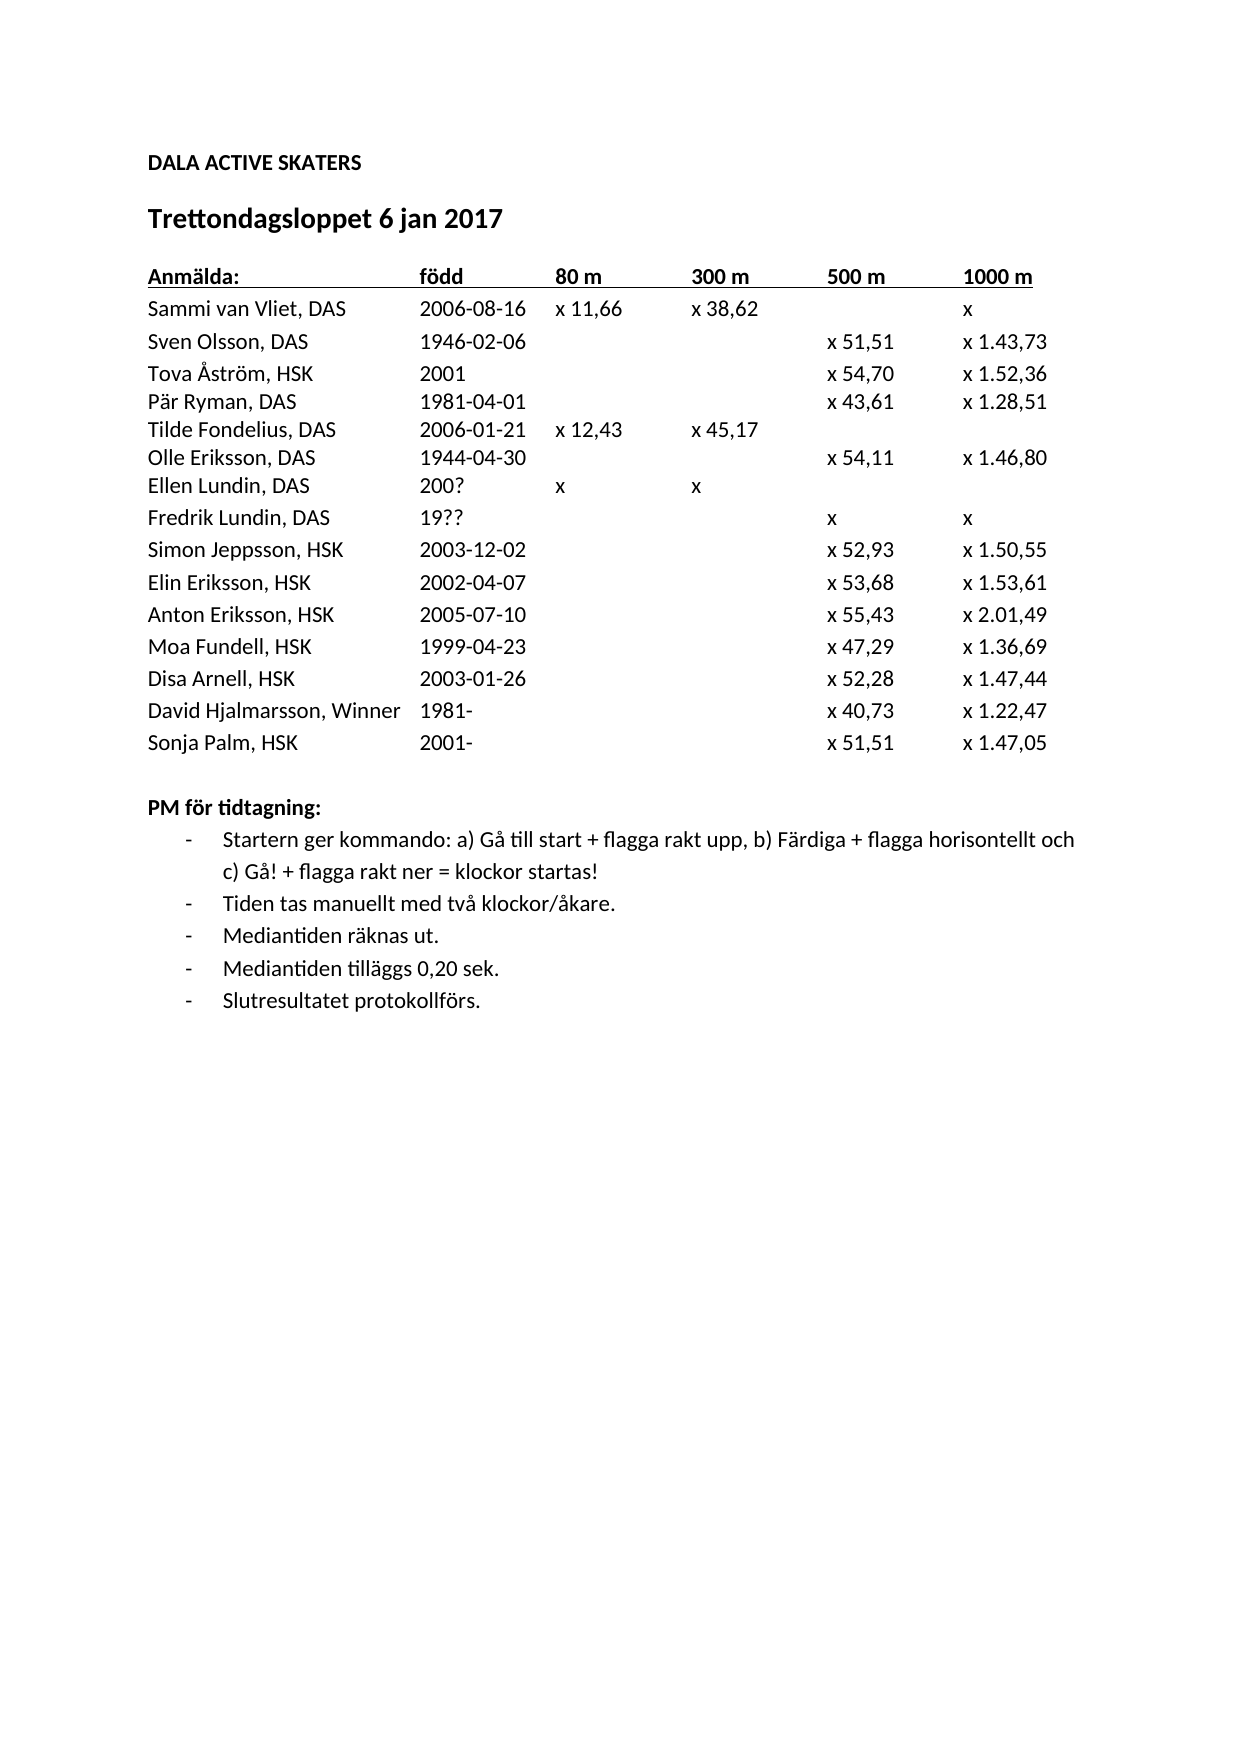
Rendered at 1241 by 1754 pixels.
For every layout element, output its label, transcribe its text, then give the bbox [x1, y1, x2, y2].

list Mediantiden räknas ut. [185, 922, 1093, 950]
list Tiden tas manuellt med två klockor/åkare. [185, 889, 1093, 917]
text Disa Arnell, HSK 2003-01-26 x 52,28 x 1.47,44 [148, 664, 1093, 692]
text David Hjalmarsson, Winner 1981- x 40,73 x 1.22,47 [148, 696, 1093, 724]
list Slutresultatet protokollförs. [185, 986, 1093, 1014]
text Sven Olsson, DAS 1946-02-06 x 51,51 x 1.43,73 [148, 327, 1093, 355]
list Mediantiden tilläggs 0,20 sek. [185, 954, 1093, 982]
text Olle Eriksson, DAS 1944-04-30 x 54,11 x 1.46,80 [148, 443, 1093, 471]
text Moa Fundell, HSK 1999-04-23 x 47,29 x 1.36,69 [148, 632, 1093, 660]
text Trettondagsloppet 6 jan 2017 [148, 201, 1093, 236]
text Pär Ryman, DAS 1981-04-01 x 43,61 x 1.28,51 [148, 387, 1093, 415]
text Tilde Fondelius, DAS 2006-01-21 x 12,43 x 45,17 [148, 415, 1093, 443]
text Fredrik Lundin, DAS 19?? x x [148, 503, 1093, 531]
text DALA ACTIVE SKATERS [148, 148, 1093, 176]
text Anton Eriksson, HSK 2005-07-10 x 55,43 x 2.01,49 [148, 600, 1093, 628]
list Startern ger kommando: a) Gå till start + flagga rakt upp, b) Färdiga + flagga horisontellt och c) Gå! + flagga rakt ner = klockor startas! [185, 825, 1093, 885]
text PM för tidtagning: [148, 793, 1093, 821]
text Sonja Palm, HSK 2001- x 51,51 x 1.47,05 [148, 728, 1093, 757]
text Anmälda: född 80 m 300 m 500 m 1000 m Sammi van Vliet, DAS 2006-08-16 x 11,66 x 38,62 x [148, 262, 1093, 323]
text Ellen Lundin, DAS 200? x x [148, 471, 1093, 499]
text Elin Eriksson, HSK 2002-04-07 x 53,68 x 1.53,61 [148, 568, 1093, 596]
text Tova Åström, HSK 2001 x 54,70 x 1.52,36 [148, 359, 1093, 387]
text Simon Jeppsson, HSK 2003-12-02 x 52,93 x 1.50,55 [148, 535, 1093, 563]
